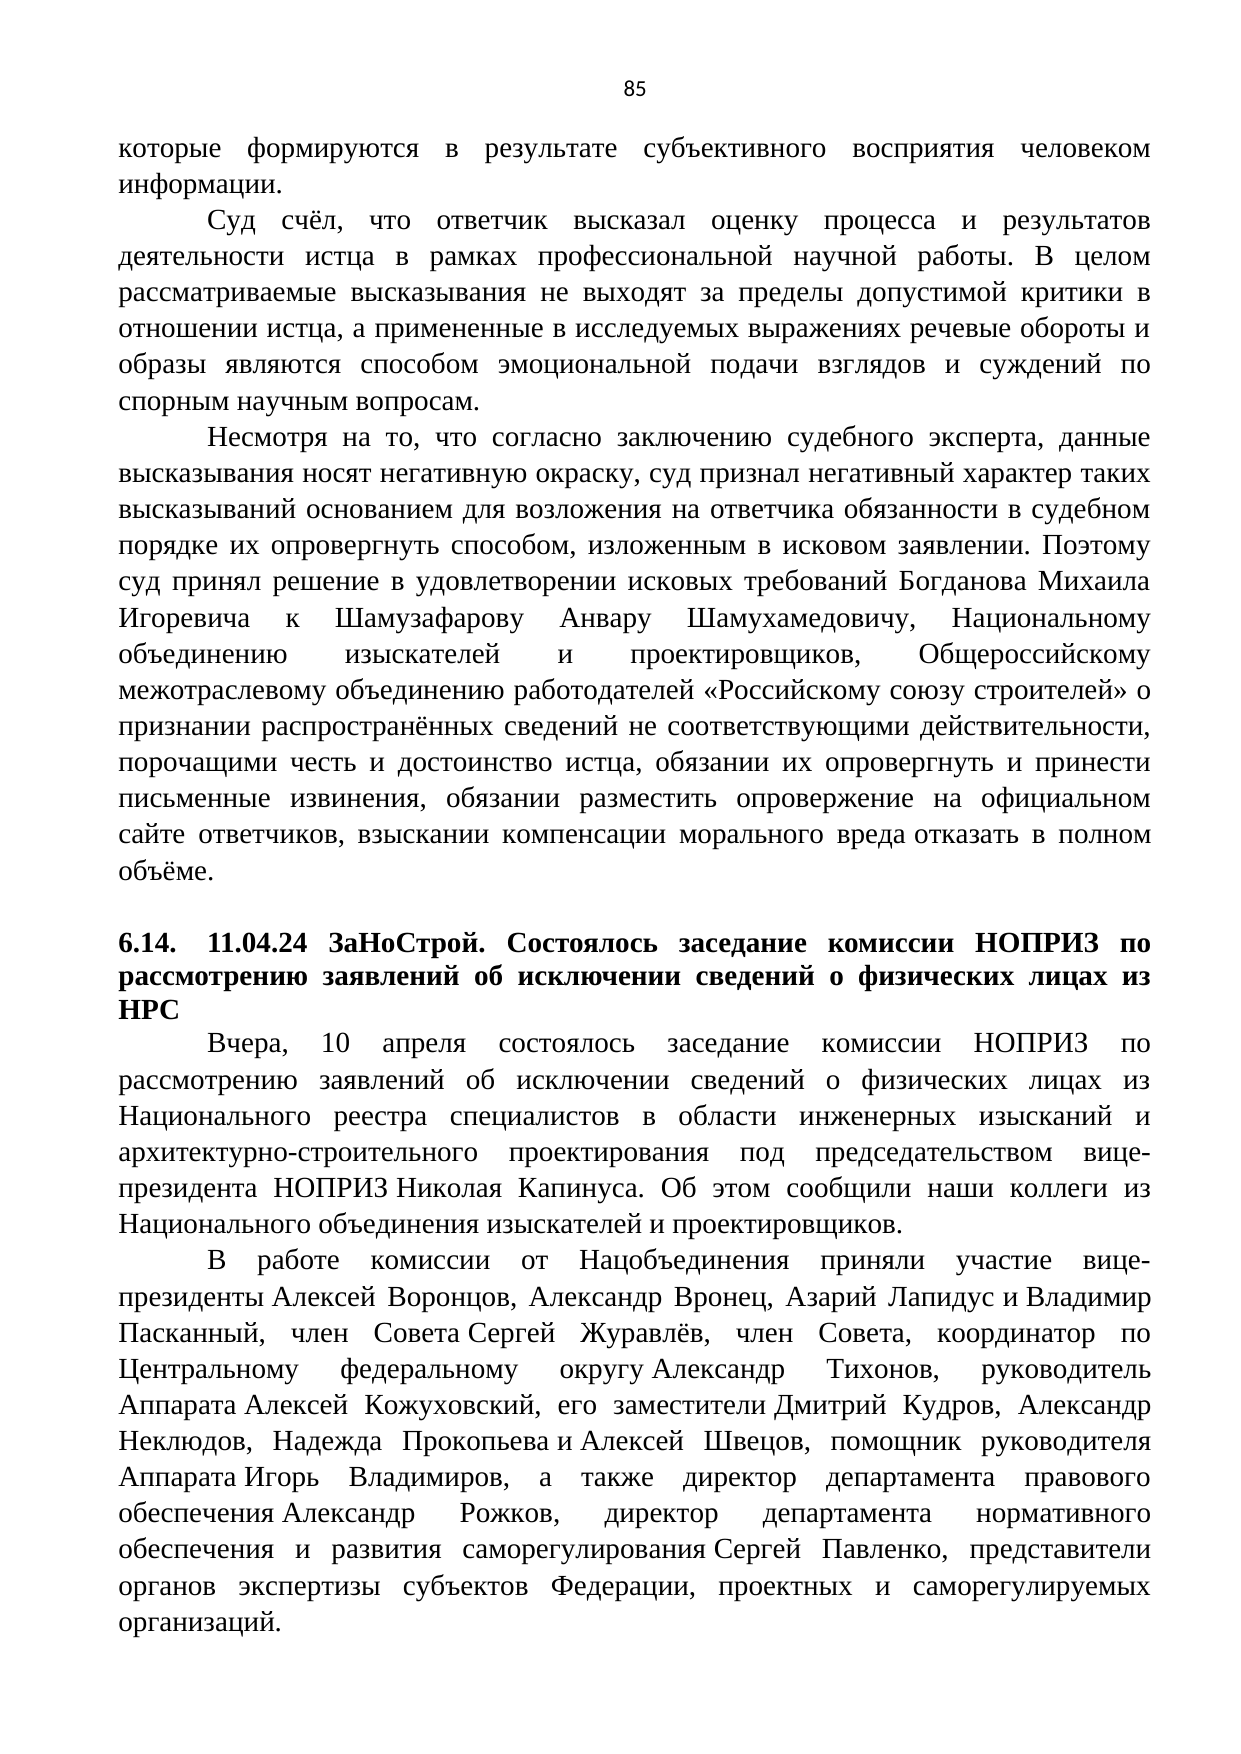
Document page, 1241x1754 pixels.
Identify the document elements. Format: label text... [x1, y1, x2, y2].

text Суд счёл, что ответчик высказал оценку процесса и результатов деятельности истца в рамках профессиональной научной работы. В целом рассматриваемые высказывания не выходят за пределы допустимой критики в отношении истца, а примененные в исследуемых выражениях речевые обороты и образы являются способом эмоциональной подачи взглядов и суждений по спорным научным вопросам. [118, 202, 1152, 416]
text В работе комиссии от Нацобъединения приняли участие вице-президенты Алексей Воронцов, Александр Вронец, Азарий Лапидус и Владимир Пасканный, член Совета Сергей Журавлёв, член Совета, координатор по Центральному федеральному округу Александр Тихонов, руководитель Аппарата Алексей Кожуховский, его заместители Дмитрий Кудров, Александр Неклюдов, Надежда Прокопьева и Алексей Швецов, помощник руководителя Аппарата Игорь Владимиров, а также директор департамента правового обеспечения Александр Рожков, директор департамента нормативного обеспечения и развития саморегулирования Сергей Павленко, представители органов экспертизы субъектов Федерации, проектных и саморегулируемых организаций. [118, 1242, 1152, 1637]
text Несмотря на то, что согласно заключению судебного эксперта, данные высказывания носят негативную окраску, суд признал негативный характер таких высказываний основанием для возложения на ответчика обязанности в судебном порядке их опровергнуть способом, изложенным в исковом заявлении. Поэтому суд принял решение в удовлетворении исковых требований Богданова Михаила Игоревича к Шамузафарову Анвару Шамухамедовичу, Национальному объединению изыскателей и проектировщиков, Общероссийскому межотраслевому объединению работодателей «Российскому союзу строителей» о признании распространённых сведений не соответствующими действительности, порочащими честь и достоинство истца, обязании их опровергнуть и принести письменные извинения, обязании разместить опровержение на официальном сайте ответчиков, взыскании компенсации морального вреда отказать в полном объёме. [118, 419, 1152, 886]
subtitle 11.04.24 ЗаНоСтрой. Состоялось заседание комиссии НОПРИЗ по рассмотрению заявлений об исключении сведений о физических лицах из НРС [118, 925, 1152, 1026]
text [118, 130, 1152, 199]
text Вчера, 10 апреля состоялось заседание комиссии НОПРИЗ по рассмотрению заявлений об исключении сведений о физических лицах из Национального реестра специалистов в области инженерных изысканий и архитектурно-строительного проектирования под председательством вице-президента НОПРИЗ Николая Капинуса. Об этом сообщили наши коллеги из Национального объединения изыскателей и проектировщиков. [118, 1026, 1152, 1240]
